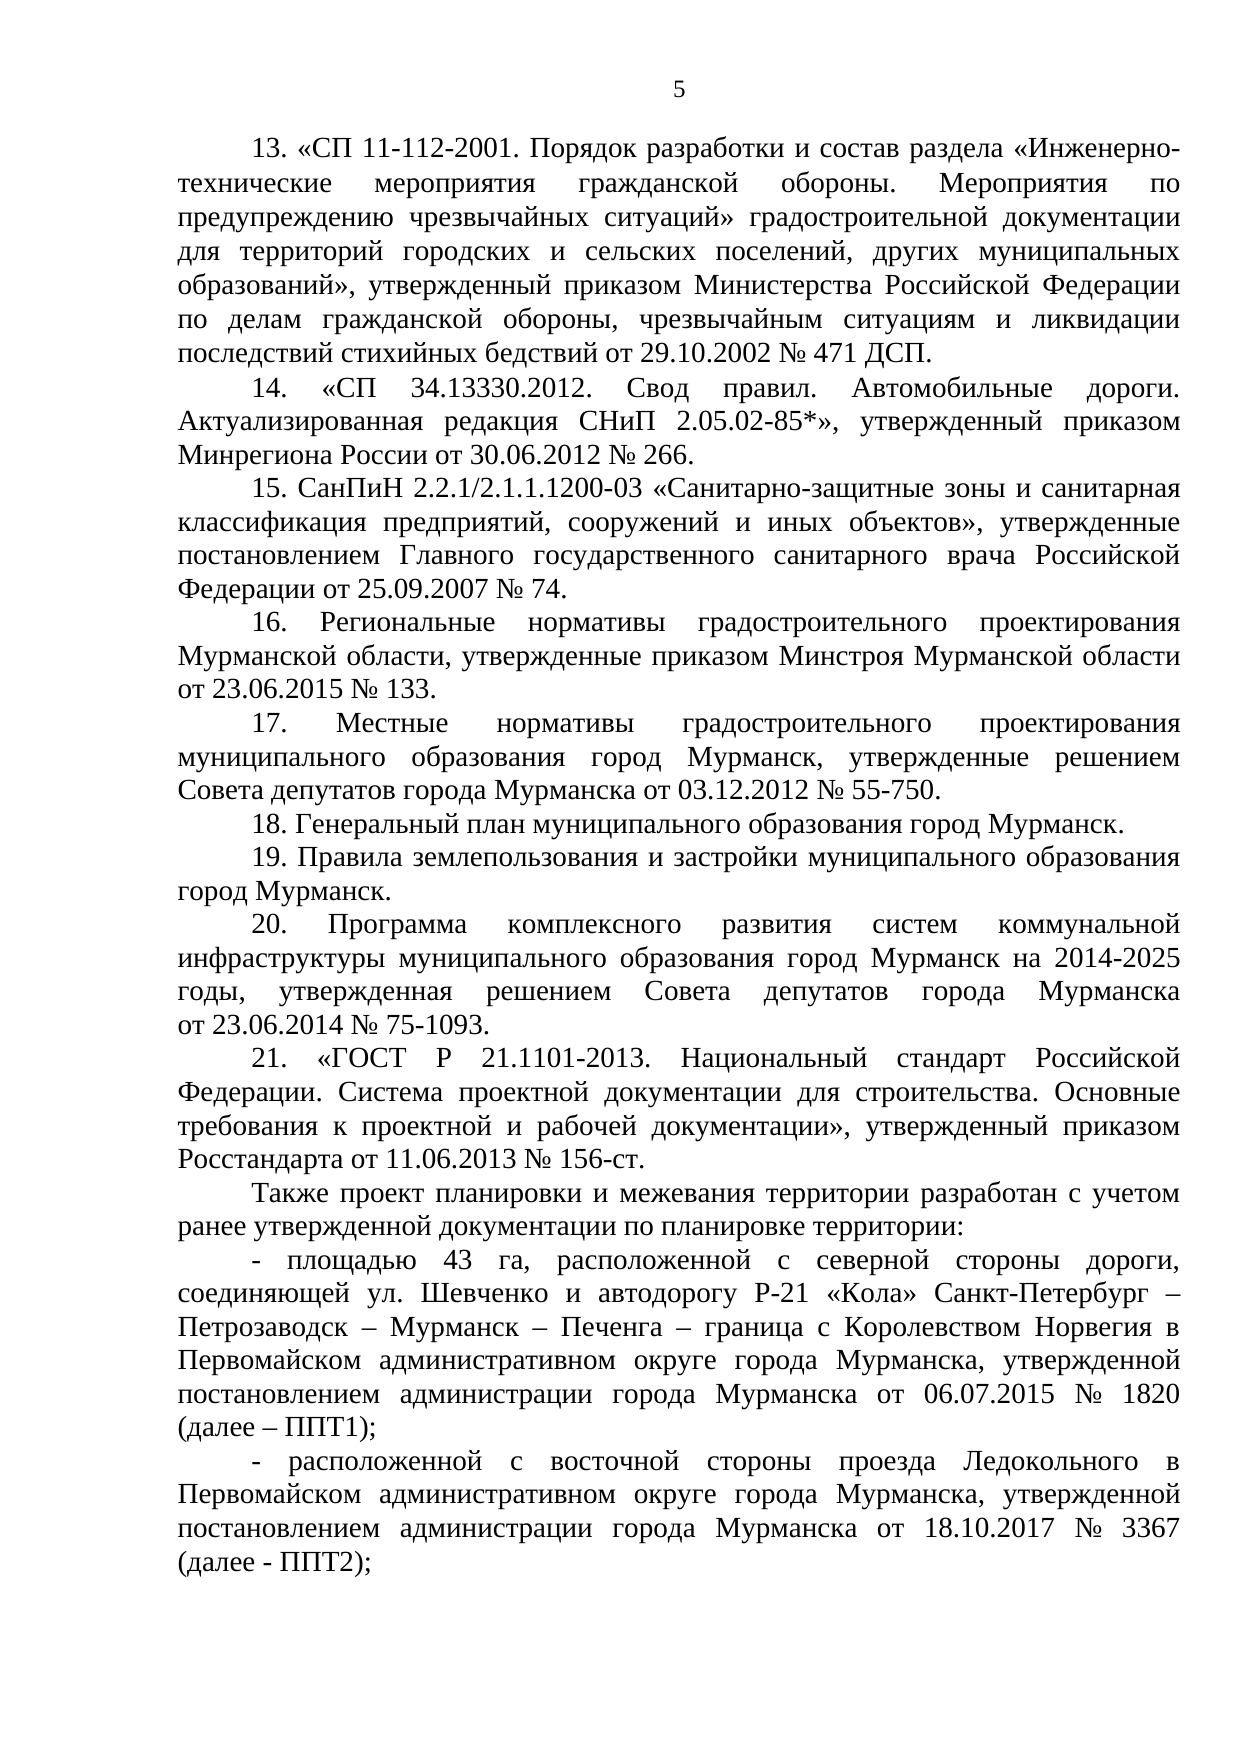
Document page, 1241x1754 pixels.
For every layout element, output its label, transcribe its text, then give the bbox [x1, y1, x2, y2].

text 15. СанПиН 2.2.1/2.1.1.1200-03 «Санитарно-защитные зоны и санитарная классификация предприятий, сооружений и иных объектов», утвержденные постановлением Главного государственного санитарного врача Российской Федерации от 25.09.2007 № 74. [177, 470, 1181, 604]
text Также проект планировки и межевания территории разработан с учетом ранее утвержденной документации по планировке территории: [177, 1175, 1181, 1242]
text 21. «ГОСТ Р 21.1101-2013. Национальный стандарт Российской Федерации. Система проектной документации для строительства. Основные требования к проектной и рабочей документации», утвержденный приказом Росстандарта от 11.06.2013 № 156-ст. [177, 1041, 1181, 1175]
text 16. Региональные нормативы градостроительного проектирования Мурманской области, утвержденные приказом Минстроя Мурманской области от 23.06.2015 № 133. [177, 604, 1181, 705]
text - площадью 43 га, расположенной с северной стороны дороги, соединяющей ул. Шевченко и автодорогу Р-21 «Кола» Санкт-Петербург – Петрозаводск – Мурманск – Печенга – граница с Королевством Норвегия в Первомайском административном округе города Мурманска, утвержденной постановлением администрации города Мурманска от 06.07.2015 № 1820 (далее – ППТ1); [177, 1242, 1181, 1443]
text 14. «СП 34.13330.2012. Свод правил. Автомобильные дороги. Актуализированная редакция СНиП 2.05.02-85*», утвержденный приказом Минрегиона России от 30.06.2012 № 266. [177, 370, 1181, 470]
text 18. Генеральный план муниципального образования город Мурманск. [177, 806, 1181, 839]
text 20. Программа комплексного развития систем коммунальной инфраструктуры муниципального образования город Мурманск на 2014-2025 годы, утвержденная решением Совета депутатов города Мурманска от 23.06.2014 № 75-1093. [177, 906, 1181, 1041]
text 13. «СП 11-112-2001. Порядок разработки и состав раздела «Инженерно-технические мероприятия гражданской обороны. Мероприятия по предупреждению чрезвычайных ситуаций» градостроительной документации для территорий городских и сельских поселений, других муниципальных образований», утвержденный приказом Министерства Российской Федерации по делам гражданской обороны, чрезвычайным ситуациям и ликвидации последствий стихийных бедствий от 29.10.2002 № 471 ДСП. [177, 131, 1181, 369]
text - расположенной с восточной стороны проезда Ледокольного в Первомайском административном округе города Мурманска, утвержденной постановлением администрации города Мурманска от 18.10.2017 № 3367 (далее - ППТ2); [177, 1443, 1181, 1577]
text 19. Правила землепользования и застройки муниципального образования город Мурманск. [177, 839, 1181, 906]
text 17. Местные нормативы градостроительного проектирования муниципального образования город Мурманск, утвержденные решением Совета депутатов города Мурманска от 03.12.2012 № 55-750. [177, 705, 1181, 806]
